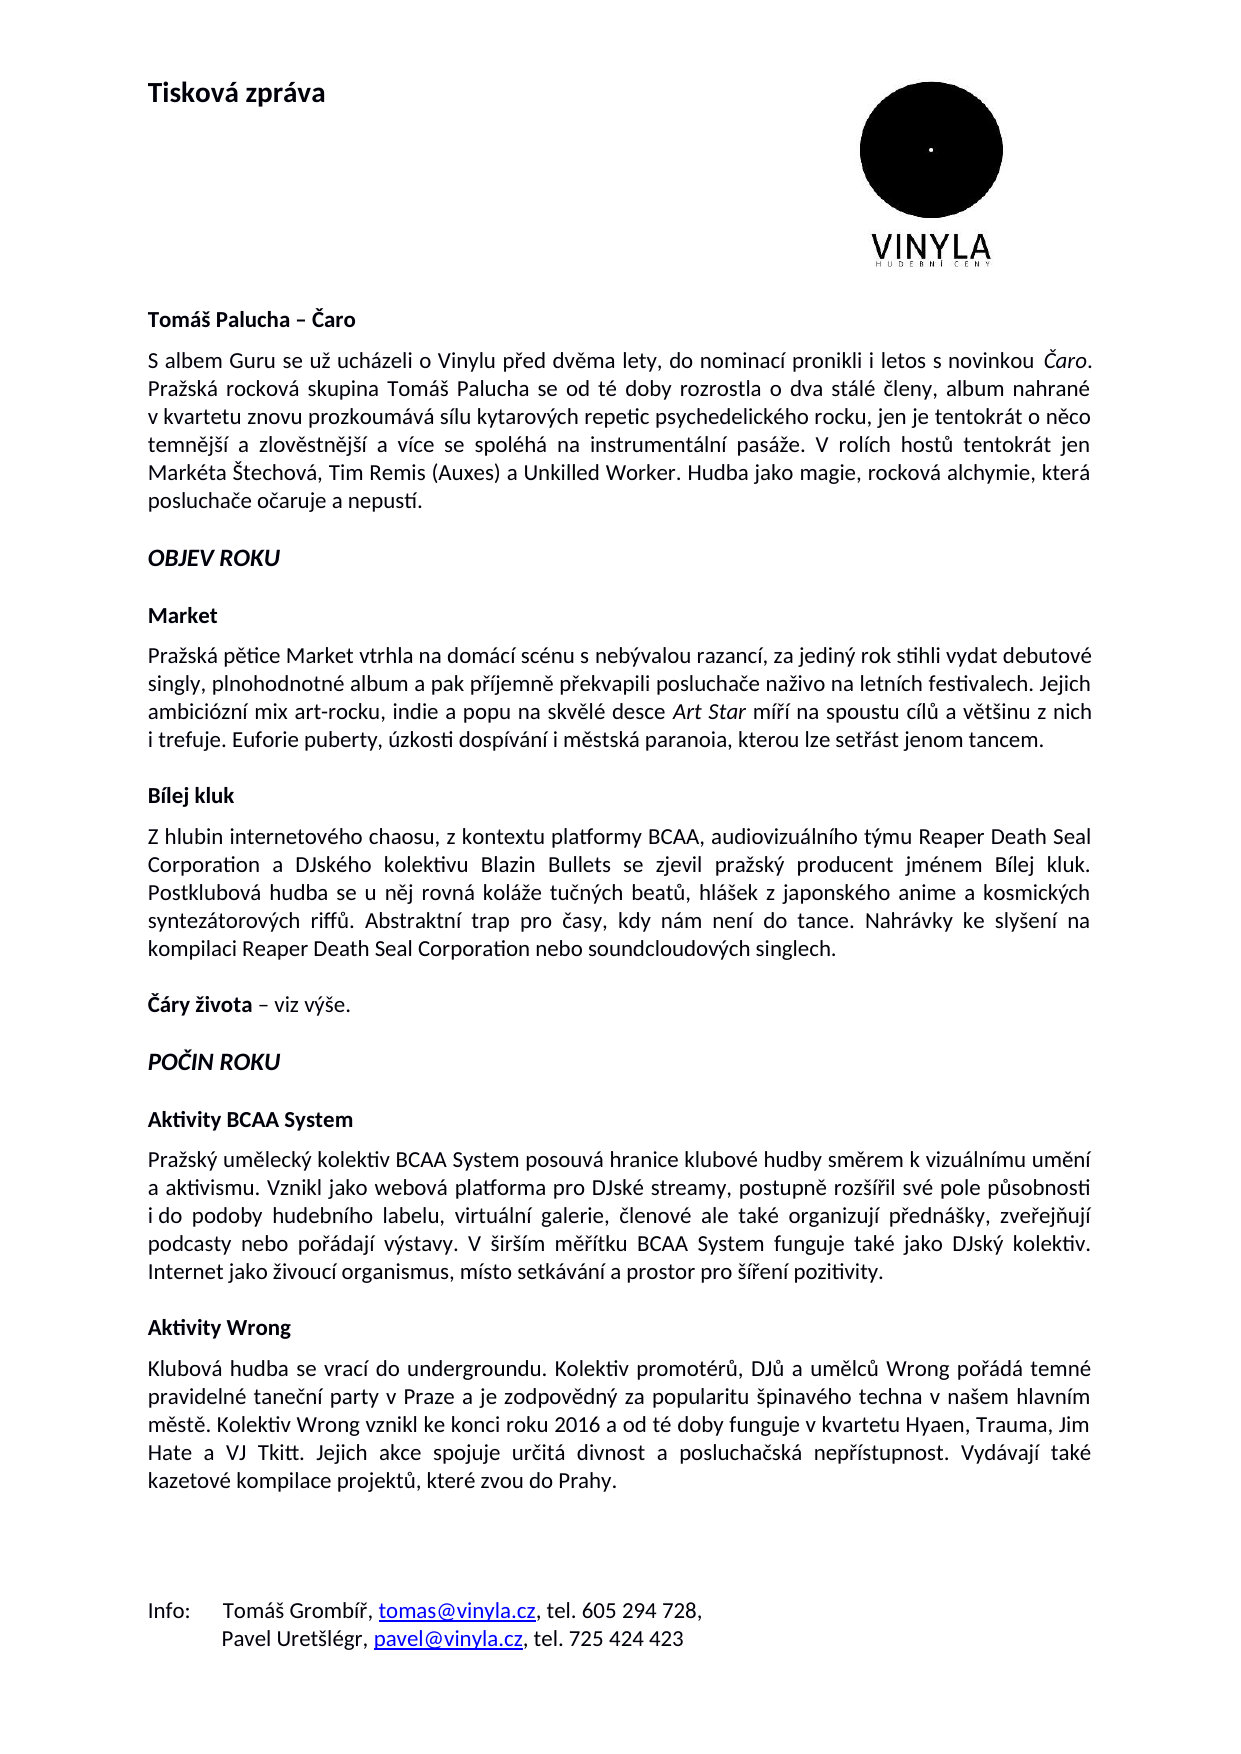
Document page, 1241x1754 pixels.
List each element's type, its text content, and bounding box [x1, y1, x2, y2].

text Tomáš Palucha – Čaro [148, 306, 1093, 334]
text POČIN ROKU [148, 1046, 1093, 1077]
text OBJEV ROKU [148, 542, 1093, 573]
picture [836, 59, 1026, 289]
text Čáry života – viz výše. [148, 990, 1093, 1018]
text Aktivity Wrong [148, 1313, 1093, 1341]
text Klubová hudba se vrací do undergroundu. Kolektiv promotérů, DJů a umělců Wrong pořádá temné pravidelné taneční party v Praze a je zodpovědný za popularitu špinavého techna v našem hlavním městě. Kolektiv Wrong vznikl ke konci roku 2016 a od té doby funguje v kvartetu Hyaen, Trauma, Jim Hate a VJ Tkitt. Jejich akce spojuje určitá divnost a posluchačská nepřístupnost. Vydávají také kazetové kompilace projektů, které zvou do Prahy. [148, 1354, 1093, 1494]
text Aktivity BCAA System [148, 1105, 1093, 1133]
text Pražská pětice Market vtrhla na domácí scénu s nebývalou razancí, za jediný rok stihli vydat debutové singly, plnohodnotné album a pak příjemně překvapili posluchače naživo na letních festivalech. Jejich ambiciózní mix art-rocku, indie a popu na skvělé desce Art Star míří na spoustu cílů a většinu z nich i trefuje. Euforie puberty, úzkosti dospívání i městská paranoia, kterou lze setřást jenom tancem. [148, 641, 1093, 753]
text S albem Guru se už ucházeli o Vinylu před dvěma lety, do nominací pronikli i letos s novinkou Čaro. Pražská rocková skupina Tomáš Palucha se od té doby rozrostla o dva stálé členy, album nahrané v kvartetu znovu prozkoumává sílu kytarových repetic psychedelického rocku, jen je tentokrát o něco temnější a zlověstnější a více se spoléhá na instrumentální pasáže. V rolích hostů tentokrát jen Markéta Štechová, Tim Remis (Auxes) a Unkilled Worker. Hudba jako magie, rocková alchymie, která posluchače očaruje a nepustí. [148, 346, 1093, 514]
text Z hlubin internetového chaosu, z kontextu platformy BCAA, audiovizuálního týmu Reaper Death Seal Corporation a DJského kolektivu Blazin Bullets se zjevil pražský producent jménem Bílej kluk. Postklubová hudba se u něj rovná koláže tučných beatů, hlášek z japonského anime a kosmických syntezátorových riffů. Abstraktní trap pro časy, kdy nám není do tance. Nahrávky ke slyšení na kompilaci Reaper Death Seal Corporation nebo soundcloudových singlech. [148, 822, 1093, 962]
text Pražský umělecký kolektiv BCAA System posouvá hranice klubové hudby směrem k vizuálnímu umění a aktivismu. Vznikl jako webová platforma pro DJské streamy, postupně rozšířil své pole působnosti i do podoby hudebního labelu, virtuální galerie, členové ale také organizují přednášky, zveřejňují podcasty nebo pořádají výstavy. V širším měřítku BCAA System funguje také jako DJský kolektiv. Internet jako živoucí organismus, místo setkávání a prostor pro šíření pozitivity. [148, 1145, 1093, 1285]
text Bílej kluk [148, 781, 1093, 809]
text Market [148, 601, 1093, 629]
